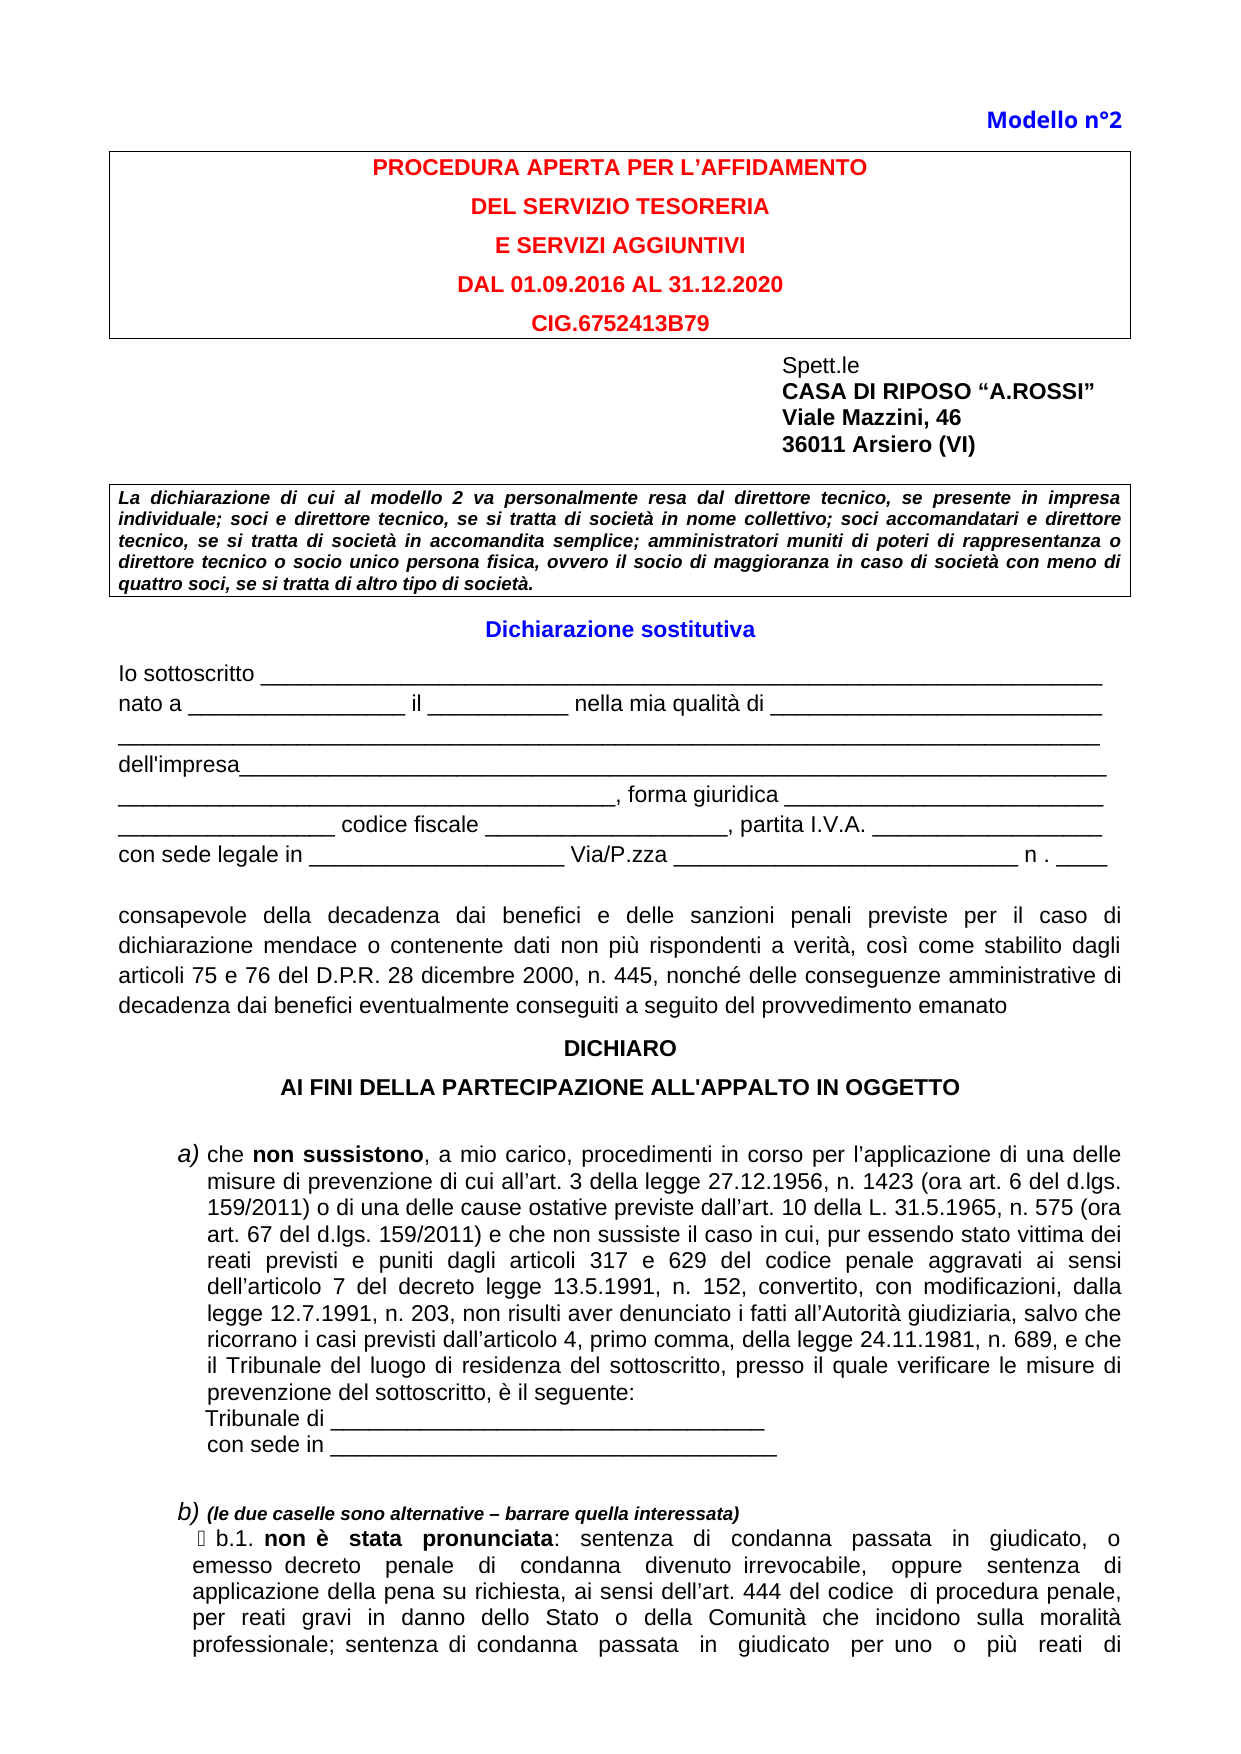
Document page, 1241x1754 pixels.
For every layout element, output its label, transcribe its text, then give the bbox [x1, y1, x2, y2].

text dell'impresa____________________________________________________________________ [118, 751, 1122, 777]
text DICHIARO [118, 1035, 1122, 1061]
list (le due caselle sono alternative – barrare quella interessata) [177, 1497, 1122, 1525]
text _________________ codice fiscale ___________________, partita I.V.A. __________________ [118, 811, 1122, 837]
text DAL 01.09.2016 AL 31.12.2020 [110, 268, 1130, 297]
text CASA DI RIPOSO “A.ROSSI” [118, 378, 1122, 404]
text nato a _________________ il ___________ nella mia qualità di __________________________ [118, 690, 1122, 717]
text DEL SERVIZIO TESORERIA [110, 190, 1130, 219]
text Dichiarazione sostitutiva [118, 597, 1122, 647]
text E SERVIZI AGGIUNTIVI [110, 229, 1130, 258]
text Viale Mazzini, 46 [118, 404, 1122, 431]
list che non sussistono, a mio carico, procedimenti in corso per l’applicazione di una delle misure di prevenzione di cui all’art. 3 della legge 27.12.1956, n. 1423 (ora art. 6 del d.lgs. 159/2011) o di una delle cause ostative previste dall’art. 10 della L. 31.5.1965, n. 575 (ora art. 67 del d.lgs. 159/2011) e che non sussiste il caso in cui, pur essendo stato vittima dei reati previsti e puniti dagli articoli 317 e 629 del codice penale aggravati ai sensi dell’articolo 7 del decreto legge 13.5.1991, n. 152, convertito, con modificazioni, dalla legge 12.7.1991, n. 203, non risulti aver denunciato i fatti all’Autorità giudiziaria, salvo che ricorrano i casi previsti dall’articolo 4, primo comma, della legge 24.11.1981, n. 689, e che il Tribunale del luogo di residenza del sottoscritto, presso il quale verificare le misure di prevenzione del sottoscritto, è il seguente: [177, 1139, 1122, 1405]
text con sede legale in ____________________ Via/P.zza ___________________________ n . ____ [118, 841, 1122, 868]
text _____________________________________________________________________________ [118, 720, 1122, 747]
text 36011 Arsiero (VI) [118, 431, 1122, 457]
text AI FINI DELLA PARTECIPAZIONE ALL'APPALTO IN OGGETTO [118, 1074, 1122, 1100]
text CIG.6752413B79 [110, 307, 1130, 338]
text PROCEDURA APERTA PER L’AFFIDAMENTO [110, 152, 1130, 181]
text consapevole della decadenza dai benefici e delle sanzioni penali previste per il caso di dichiarazione mendace o contenente dati non più rispondenti a verità, così come stabilito dagli articoli 75 e 76 del D.P.R. 28 dicembre 2000, n. 445, nonché delle conseguenze amministrative di decadenza dai benefici eventualmente conseguiti a seguito del provvedimento emanato [118, 902, 1122, 1019]
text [177, 1525, 1122, 1657]
text Modello n°2 [118, 89, 1122, 139]
text _______________________________________, forma giuridica _________________________ [118, 781, 1122, 807]
text Spett.le [118, 352, 1122, 378]
text Tribunale di __________________________________ [118, 1405, 1122, 1431]
text con sede in ___________________________________ [118, 1431, 1122, 1458]
text Io sottoscritto __________________________________________________________________ [118, 660, 1122, 686]
text La dichiarazione di cui al modello 2 va personalmente resa dal direttore tecnico, se presente in impresa individuale; soci e direttore tecnico, se si tratta di società in nome collettivo; soci accomandatari e direttore tecnico, se si tratta di società in accomandita semplice; amministratori muniti di poteri di rappresentanza o direttore tecnico o socio unico persona fisica, ovvero il socio di maggioranza in caso di società con meno di quattro soci, se si tratta di altro tipo di società. [110, 485, 1130, 596]
